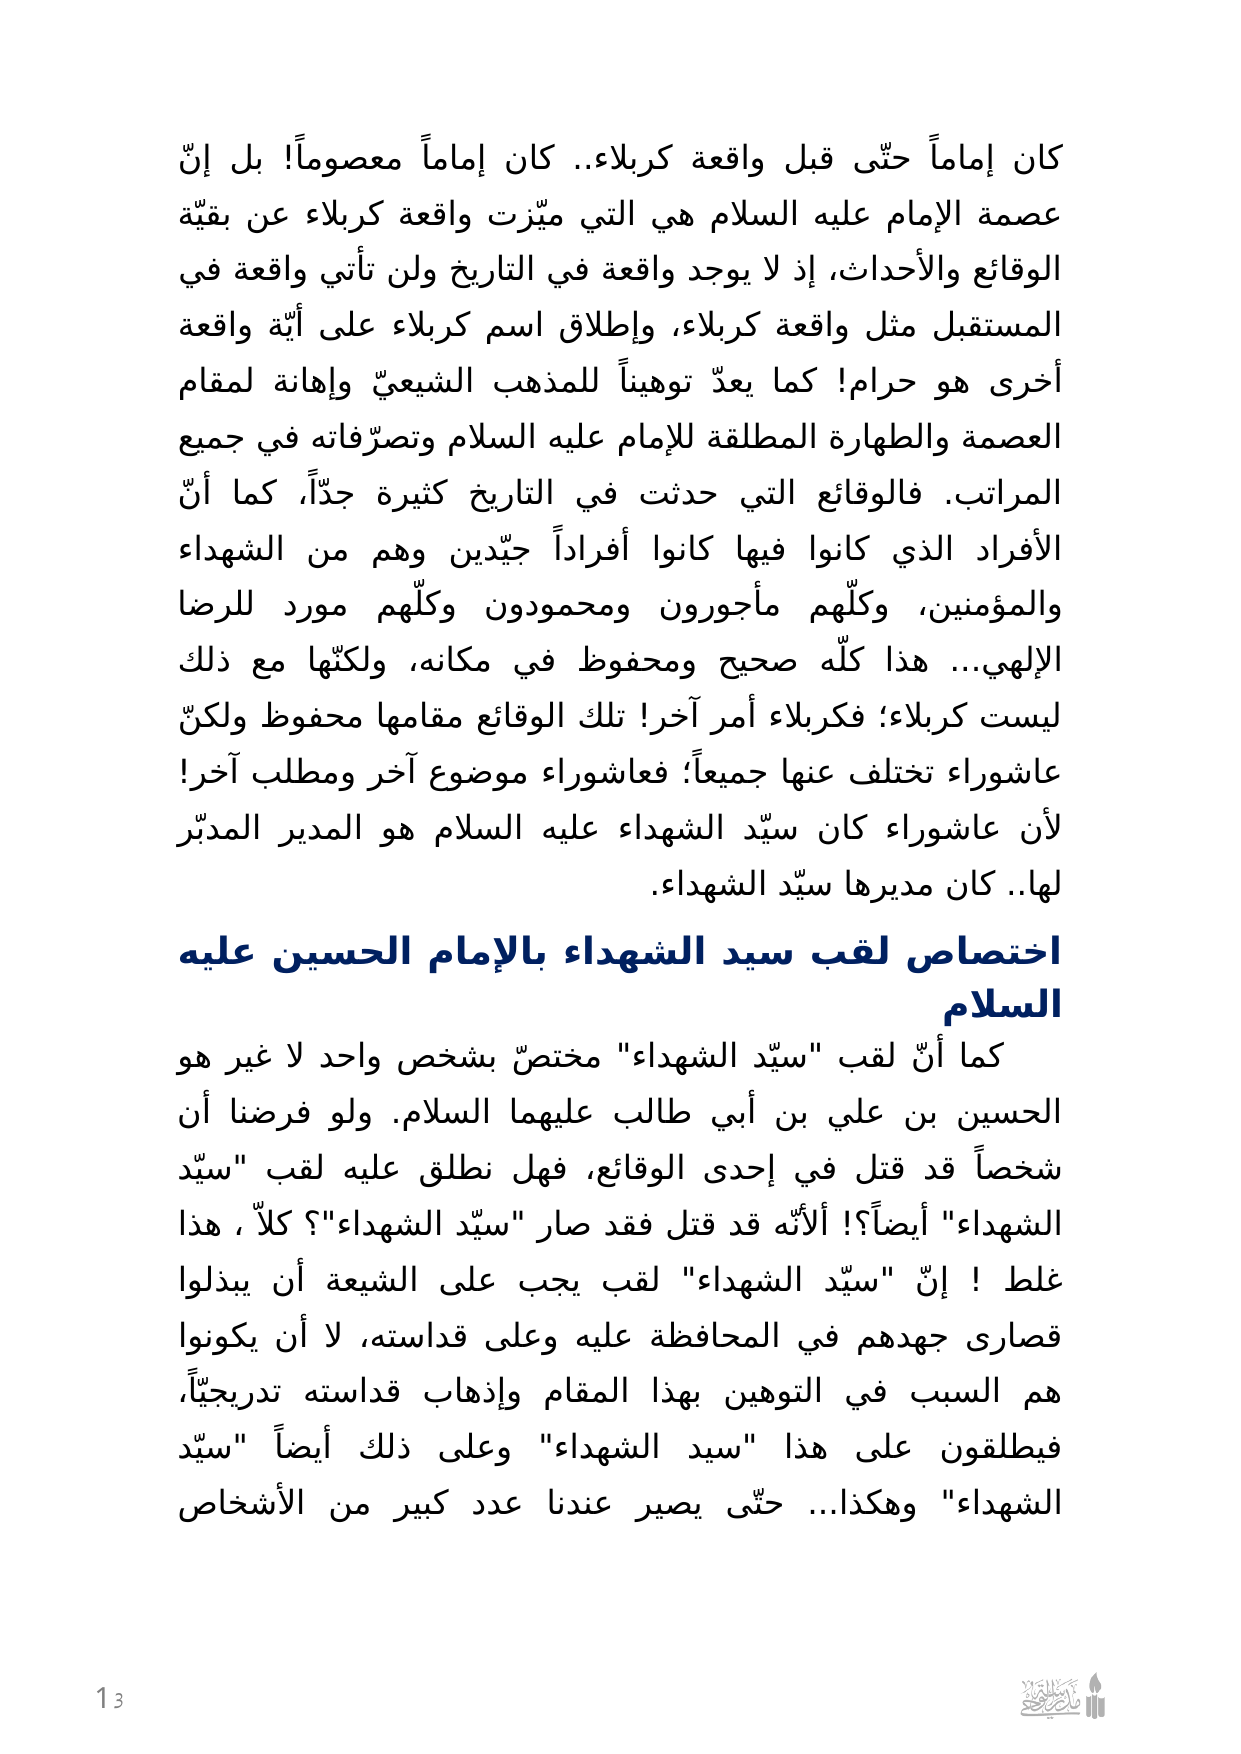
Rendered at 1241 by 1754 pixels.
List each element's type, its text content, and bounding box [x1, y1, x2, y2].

title اختصاص لقب سيد الشهداء بالإمام الحسين عليه السلام [177, 930, 1063, 1026]
picture [1020, 1672, 1105, 1719]
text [177, 1034, 1063, 1537]
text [177, 136, 1063, 917]
